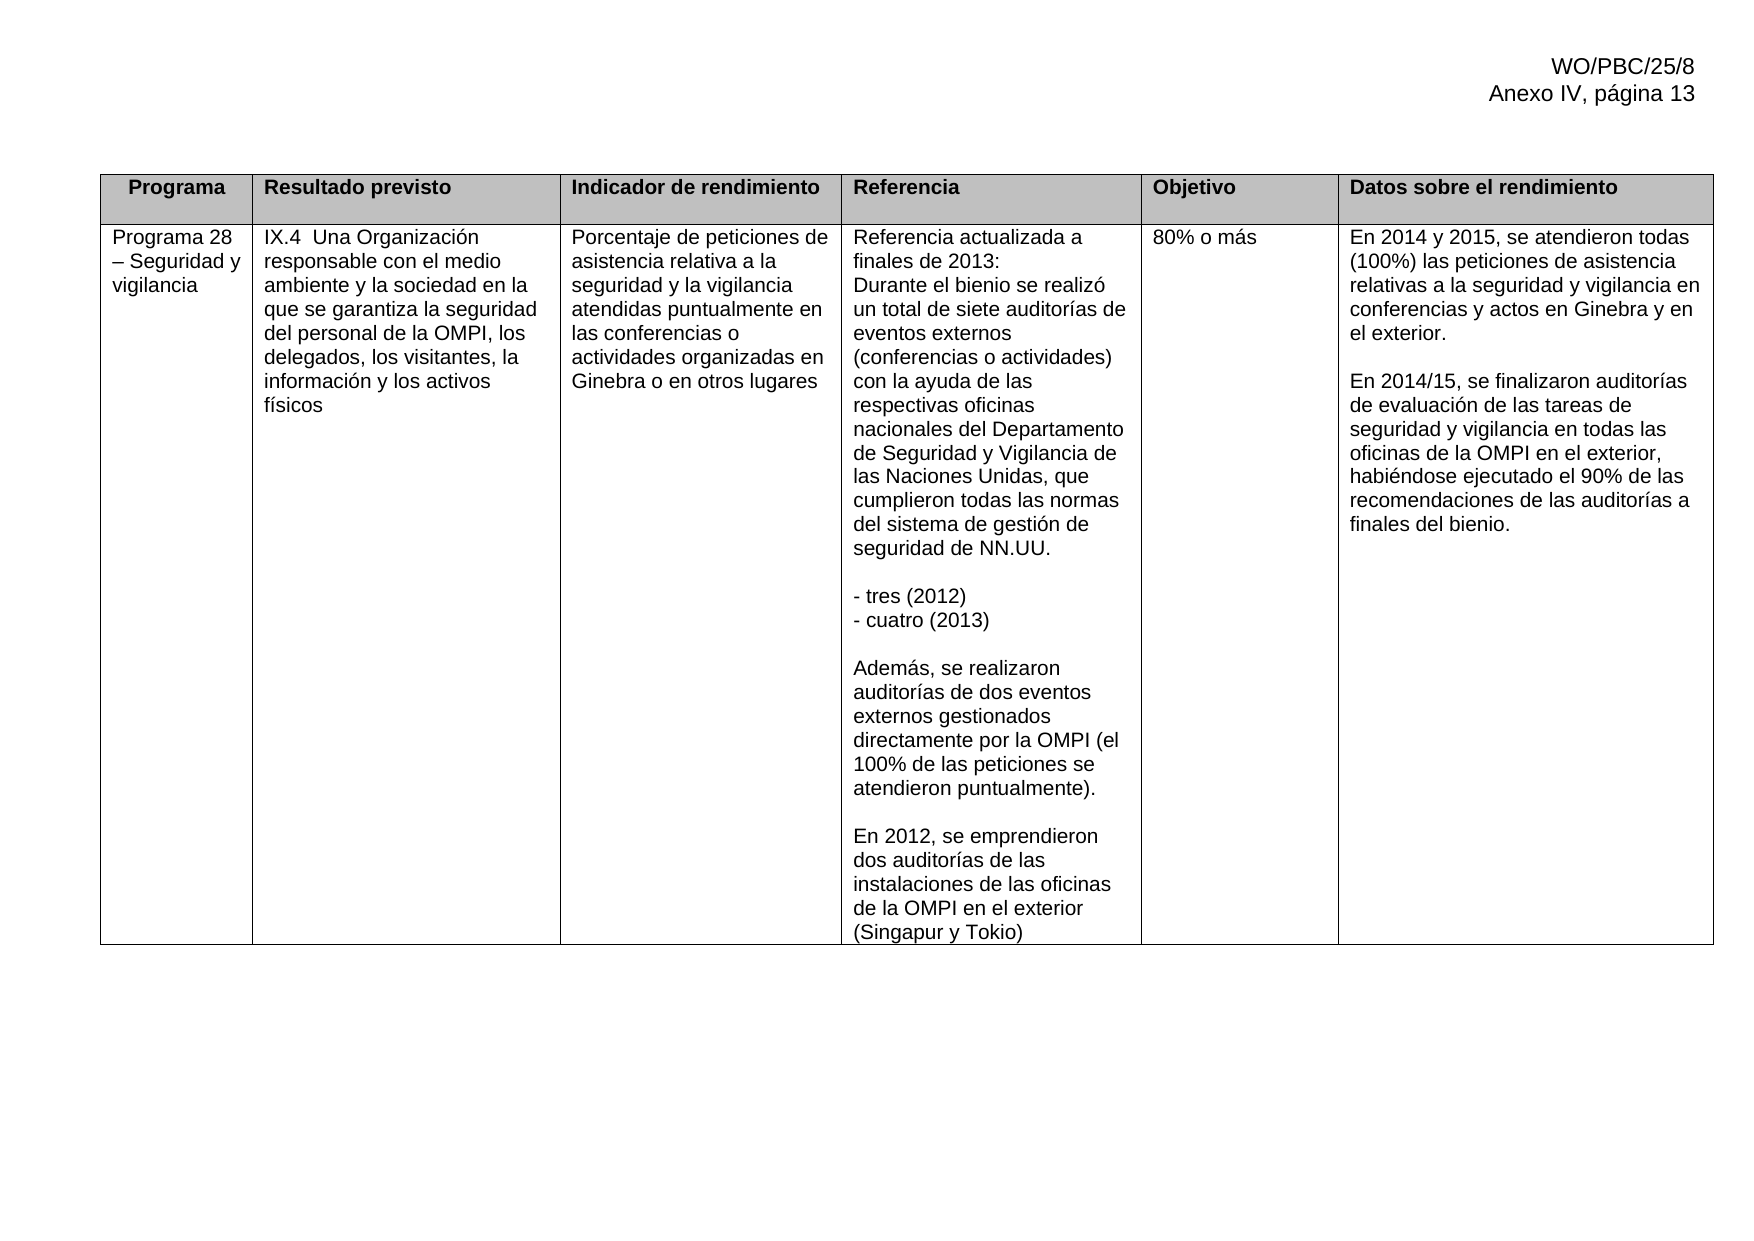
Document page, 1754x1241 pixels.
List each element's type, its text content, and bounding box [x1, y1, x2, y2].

table_header Programa [101, 175, 252, 224]
table_cell En 2014 y 2015, se atendieron todas (100%) las peticiones de asistencia relativas a la seguridad y vigilancia en conferencias y actos en Ginebra y en el exterior. En 2014/15, se finalizaron auditorías de evaluación de las tareas de seguridad y vigilancia en todas las oficinas de la OMPI en el exterior, habiéndose ejecutado el 90% de las recomendaciones de las auditorías a finales del bienio. [1339, 225, 1713, 943]
table_header Referencia [842, 175, 1141, 224]
table_header Datos sobre el rendimiento [1339, 175, 1713, 224]
table_cell Programa 28 – Seguridad y vigilancia [101, 225, 252, 943]
table_header Objetivo [1142, 175, 1338, 224]
table_cell 80% o más [1142, 225, 1338, 943]
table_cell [253, 225, 560, 943]
table_cell Porcentaje de peticiones de asistencia relativa a la seguridad y la vigilancia atendidas puntualmente en las conferencias o actividades organizadas en Ginebra o en otros lugares [561, 225, 841, 943]
table_header Indicador de rendimiento [561, 175, 841, 224]
table_header Resultado previsto [253, 175, 560, 224]
table_cell Referencia actualizada a finales de 2013: Durante el bienio se realizó un total de siete auditorías de eventos externos (conferencias o actividades) con la ayuda de las respectivas oficinas nacionales del Departamento de Seguridad y Vigilancia de las Naciones Unidas, que cumplieron todas las normas del sistema de gestión de seguridad de NN.UU. - tres (2012) - cuatro (2013) Además, se realizaron auditorías de dos eventos externos gestionados directamente por la OMPI (el 100% de las peticiones se atendieron puntualmente). En 2012, se emprendieron dos auditorías de las instalaciones de las oficinas de la OMPI en el exterior (Singapur y Tokio) [842, 225, 1141, 943]
